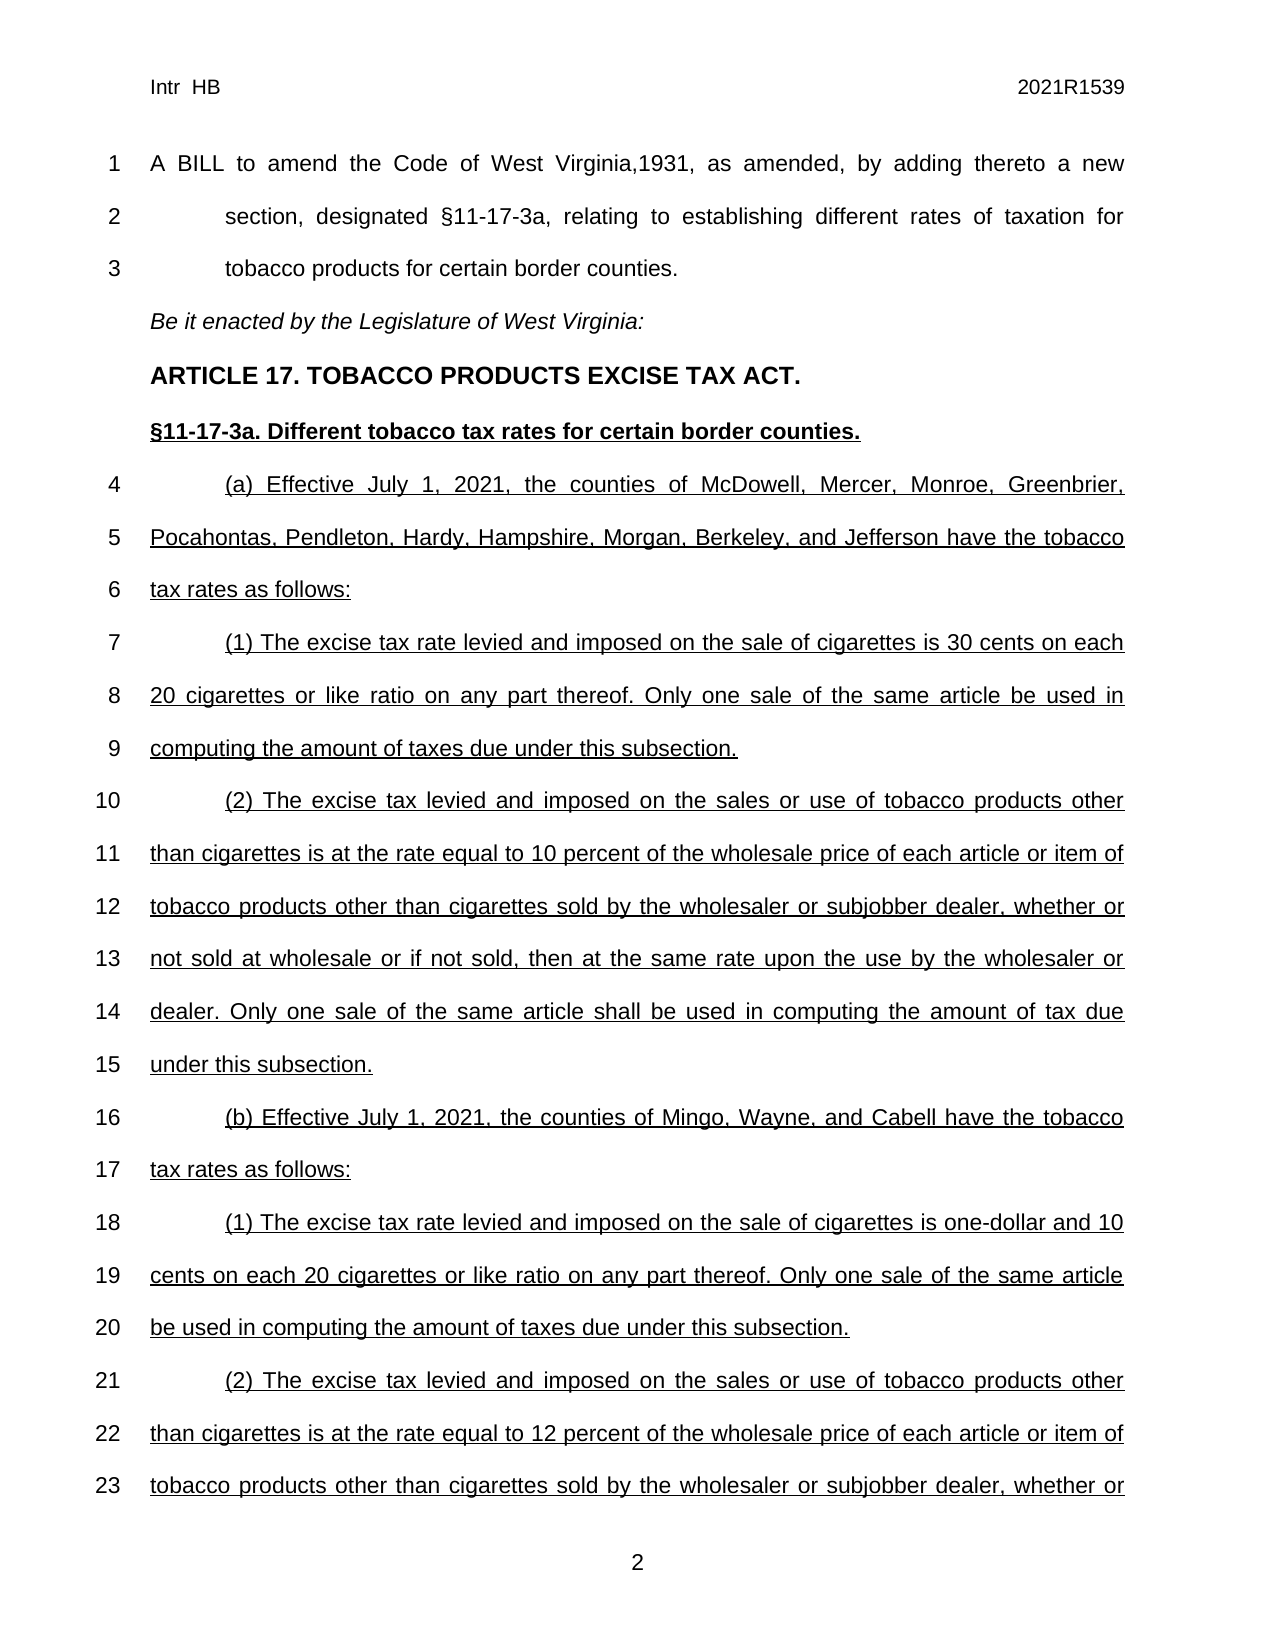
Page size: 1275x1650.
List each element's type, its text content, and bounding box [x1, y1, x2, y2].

text (a) Effective July 1, 2021, the counties of McDowell, Mercer, Monroe, Greenbrier, Pocahontas, Pendleton, Hardy, Hampshire, Morgan, Berkeley, and Jefferson have the tobacco tax rates as follows: [150, 548, 1125, 603]
text (1) The excise tax rate levied and imposed on the sale of cigarettes is 30 cents on each 20 cigarettes or like ratio on any part thereof. Only one sale of the same article be used in computing the amount of taxes due under this subsection. [150, 629, 1125, 705]
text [150, 1367, 1125, 1495]
subtitle §11-17-3a. Different tobacco tax rates for certain border counties. [150, 418, 1125, 445]
text (a) Effective July 1, 2021, the counties of McDowell, Mercer, Monroe, Greenbrier, Pocahontas, Pendleton, Hardy, Hampshire, Morgan, Berkeley, and Jefferson have the tobacco tax rates as follows: [150, 471, 1125, 546]
title A BILL to amend the Code of West Virginia,1931, as amended, by adding thereto a new section, designated §11-17-3a, relating to establishing different rates of taxation for tobacco products for certain border counties. [150, 150, 1125, 282]
text (2) The excise tax levied and imposed on the sales or use of tobacco products other than cigarettes is at the rate equal to 10 percent of the wholesale price of each article or item of tobacco products other than cigarettes sold by the wholesaler or subjobber dealer, whether or not sold at wholesale or if not sold, then at the same rate upon the use by the wholesaler or dealer. Only one sale of the same article shall be used in computing the amount of tax due under this subsection. [150, 787, 1125, 915]
text (1) The excise tax rate levied and imposed on the sale of cigarettes is one-dollar and 10 cents on each 20 cigarettes or like ratio on any part thereof. Only one sale of the same article be used in computing the amount of taxes due under this subsection. [150, 1209, 1125, 1341]
text Be it enacted by the Legislature of West Virginia: [150, 308, 1125, 334]
text ARTICLE 17. TOBACCO PRODUCTS EXCISE TAX ACT. [150, 361, 1125, 389]
text (2) The excise tax levied and imposed on the sales or use of tobacco products other than cigarettes is at the rate equal to 10 percent of the wholesale price of each article or item of tobacco products other than cigarettes sold by the wholesaler or subjobber dealer, whether or not sold at wholesale or if not sold, then at the same rate upon the use by the wholesaler or dealer. Only one sale of the same article shall be used in computing the amount of tax due under this subsection. [150, 917, 1125, 968]
text (1) The excise tax rate levied and imposed on the sale of cigarettes is 30 cents on each 20 cigarettes or like ratio on any part thereof. Only one sale of the same article be used in computing the amount of taxes due under this subsection. [150, 706, 1125, 761]
text (b) Effective July 1, 2021, the counties of Mingo, Wayne, and Cabell have the tobacco tax rates as follows: [150, 1103, 1125, 1183]
text (2) The excise tax levied and imposed on the sales or use of tobacco products other than cigarettes is at the rate equal to 10 percent of the wholesale price of each article or item of tobacco products other than cigarettes sold by the wholesaler or subjobber dealer, whether or not sold at wholesale or if not sold, then at the same rate upon the use by the wholesaler or dealer. Only one sale of the same article shall be used in computing the amount of tax due under this subsection. [150, 1022, 1125, 1077]
text (2) The excise tax levied and imposed on the sales or use of tobacco products other than cigarettes is at the rate equal to 10 percent of the wholesale price of each article or item of tobacco products other than cigarettes sold by the wholesaler or subjobber dealer, whether or not sold at wholesale or if not sold, then at the same rate upon the use by the wholesaler or dealer. Only one sale of the same article shall be used in computing the amount of tax due under this subsection. [150, 969, 1125, 1021]
